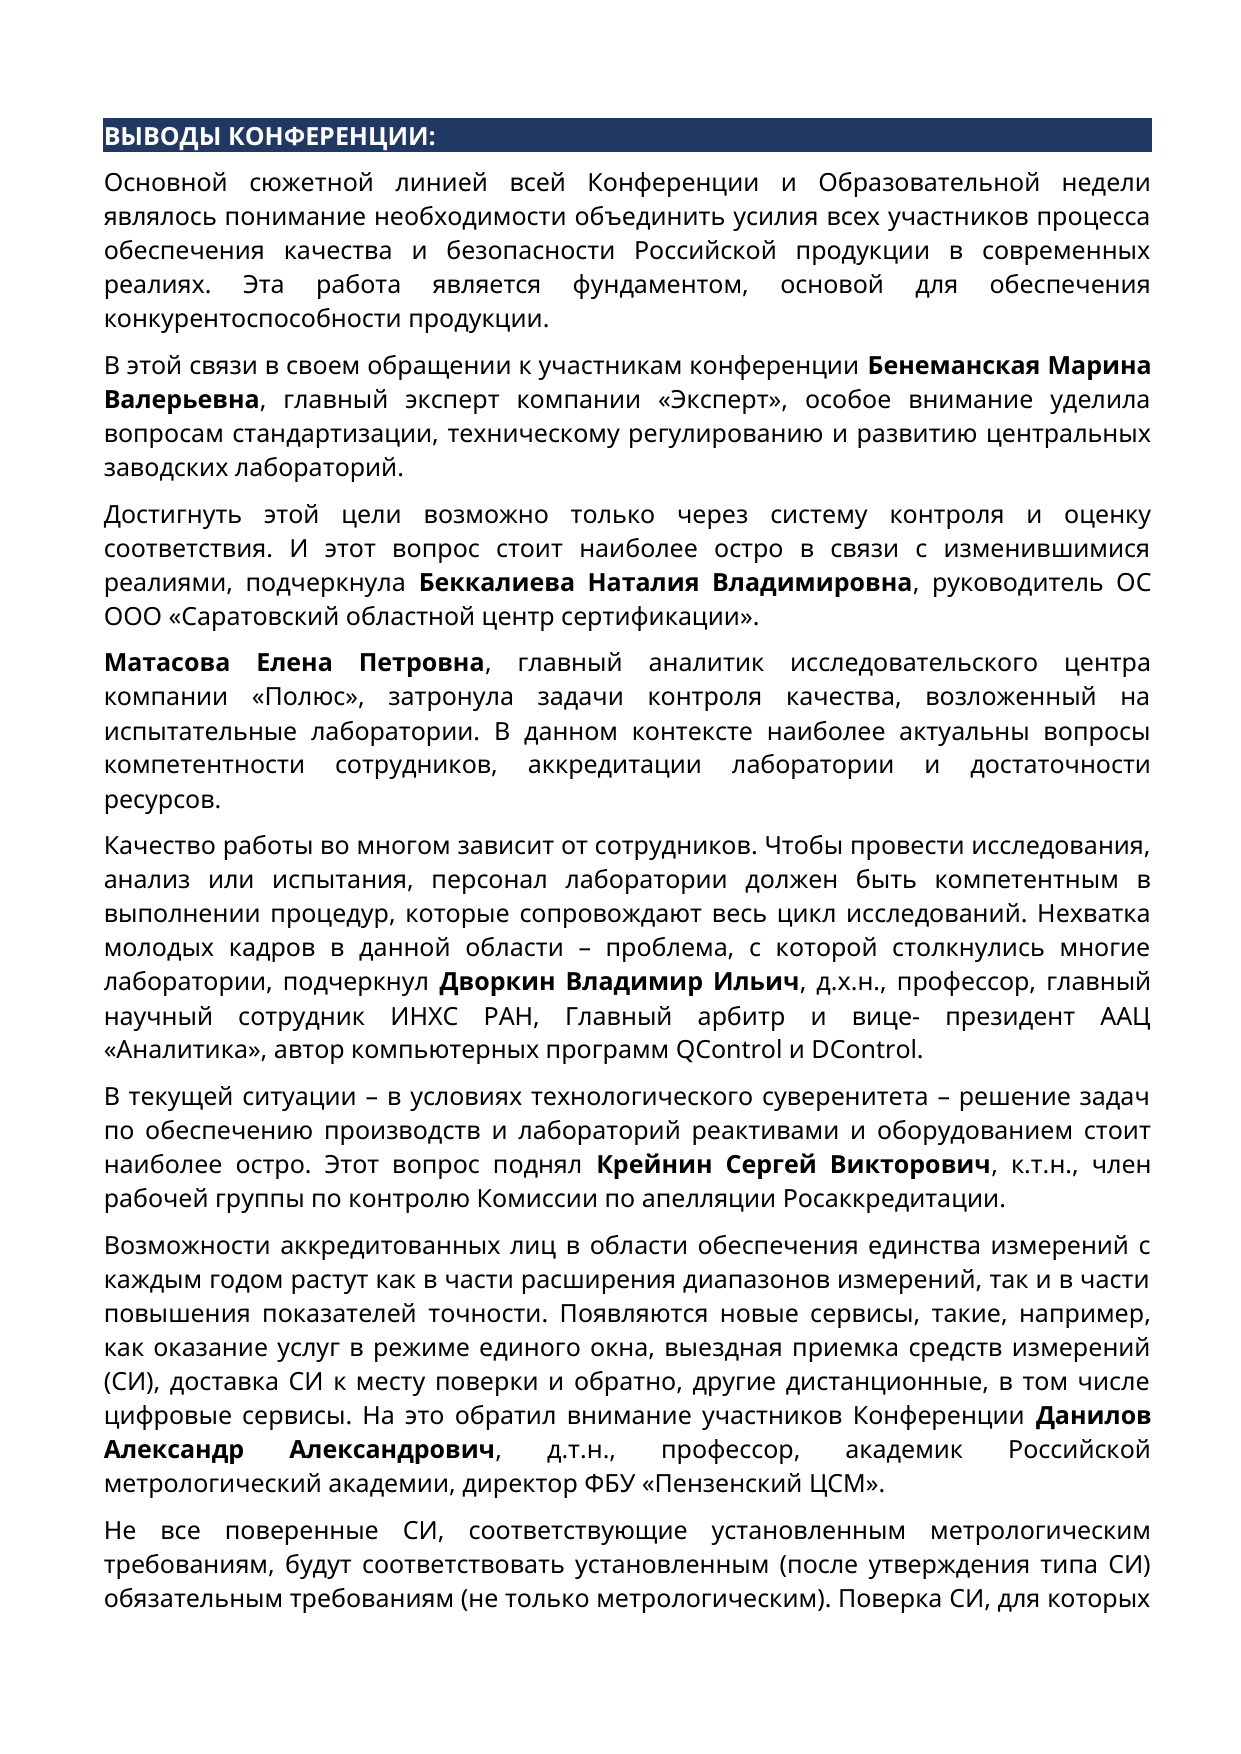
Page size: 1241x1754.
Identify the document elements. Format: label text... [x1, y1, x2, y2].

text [103, 1512, 1152, 1615]
text Матасова Елена Петровна, главный аналитик исследовательского центра компании «Полюс», затронула задачи контроля качества, возложенный на испытательные лаборатории. В данном контексте наиболее актуальны вопросы компетентности сотрудников, аккредитации лаборатории и достаточности ресурсов. [103, 645, 1152, 815]
text Качество работы во многом зависит от сотрудников. Чтобы провести исследования, анализ или испытания, персонал лаборатории должен быть компетентным в выполнении процедур, которые сопровождают весь цикл исследований. Нехватка молодых кадров в данной области – проблема, с которой столкнулись многие лаборатории, подчеркнул Дворкин Владимир Ильич, д.х.н., профессор, главный научный сотрудник ИНХС РАН, Главный арбитр и вице- президент ААЦ «Аналитика», автор компьютерных программ QControl и DControl. [103, 828, 1152, 1066]
text В текущей ситуации – в условиях технологического суверенитета – решение задач по обеспечению производств и лабораторий реактивами и оборудованием стоит наиболее остро. Этот вопрос поднял Крейнин Сергей Викторович, к.т.н., член рабочей группы по контролю Комиссии по апелляции Росаккредитации. [103, 1079, 1152, 1215]
text Достигнуть этой цели возможно только через систему контроля и оценку соответствия. И этот вопрос стоит наиболее остро в связи с изменившимися реалиями, подчеркнула Беккалиева Наталия Владимировна, руководитель ОС ООО «Саратовский областной центр сертификации». [103, 496, 1152, 632]
text Основной сюжетной линией всей Конференции и Образовательной недели являлось понимание необходимости объединить усилия всех участников процесса обеспечения качества и безопасности Российской продукции в современных реалиях. Эта работа является фундаментом, основой для обеспечения конкурентоспособности продукции. [103, 165, 1152, 335]
text Возможности аккредитованных лиц в области обеспечения единства измерений с каждым годом растут как в части расширения диапазонов измерений, так и в части повышения показателей точности. Появляются новые сервисы, такие, например, как оказание услуг в режиме единого окна, выездная приемка средств измерений (СИ), доставка СИ к месту поверки и обратно, другие дистанционные, в том числе цифровые сервисы. На это обратил внимание участников Конференции Данилов Александр Александрович, д.т.н., профессор, академик Российской метрологический академии, директор ФБУ «Пензенский ЦСМ». [103, 1227, 1152, 1500]
text В этой связи в своем обращении к участникам конференции Бенеманская Марина Валерьевна, главный эксперт компании «Эксперт», особое внимание уделила вопросам стандартизации, техническому регулированию и развитию центральных заводских лабораторий. [103, 347, 1152, 484]
text ВЫВОДЫ КОНФЕРЕНЦИИ: [103, 118, 1152, 152]
